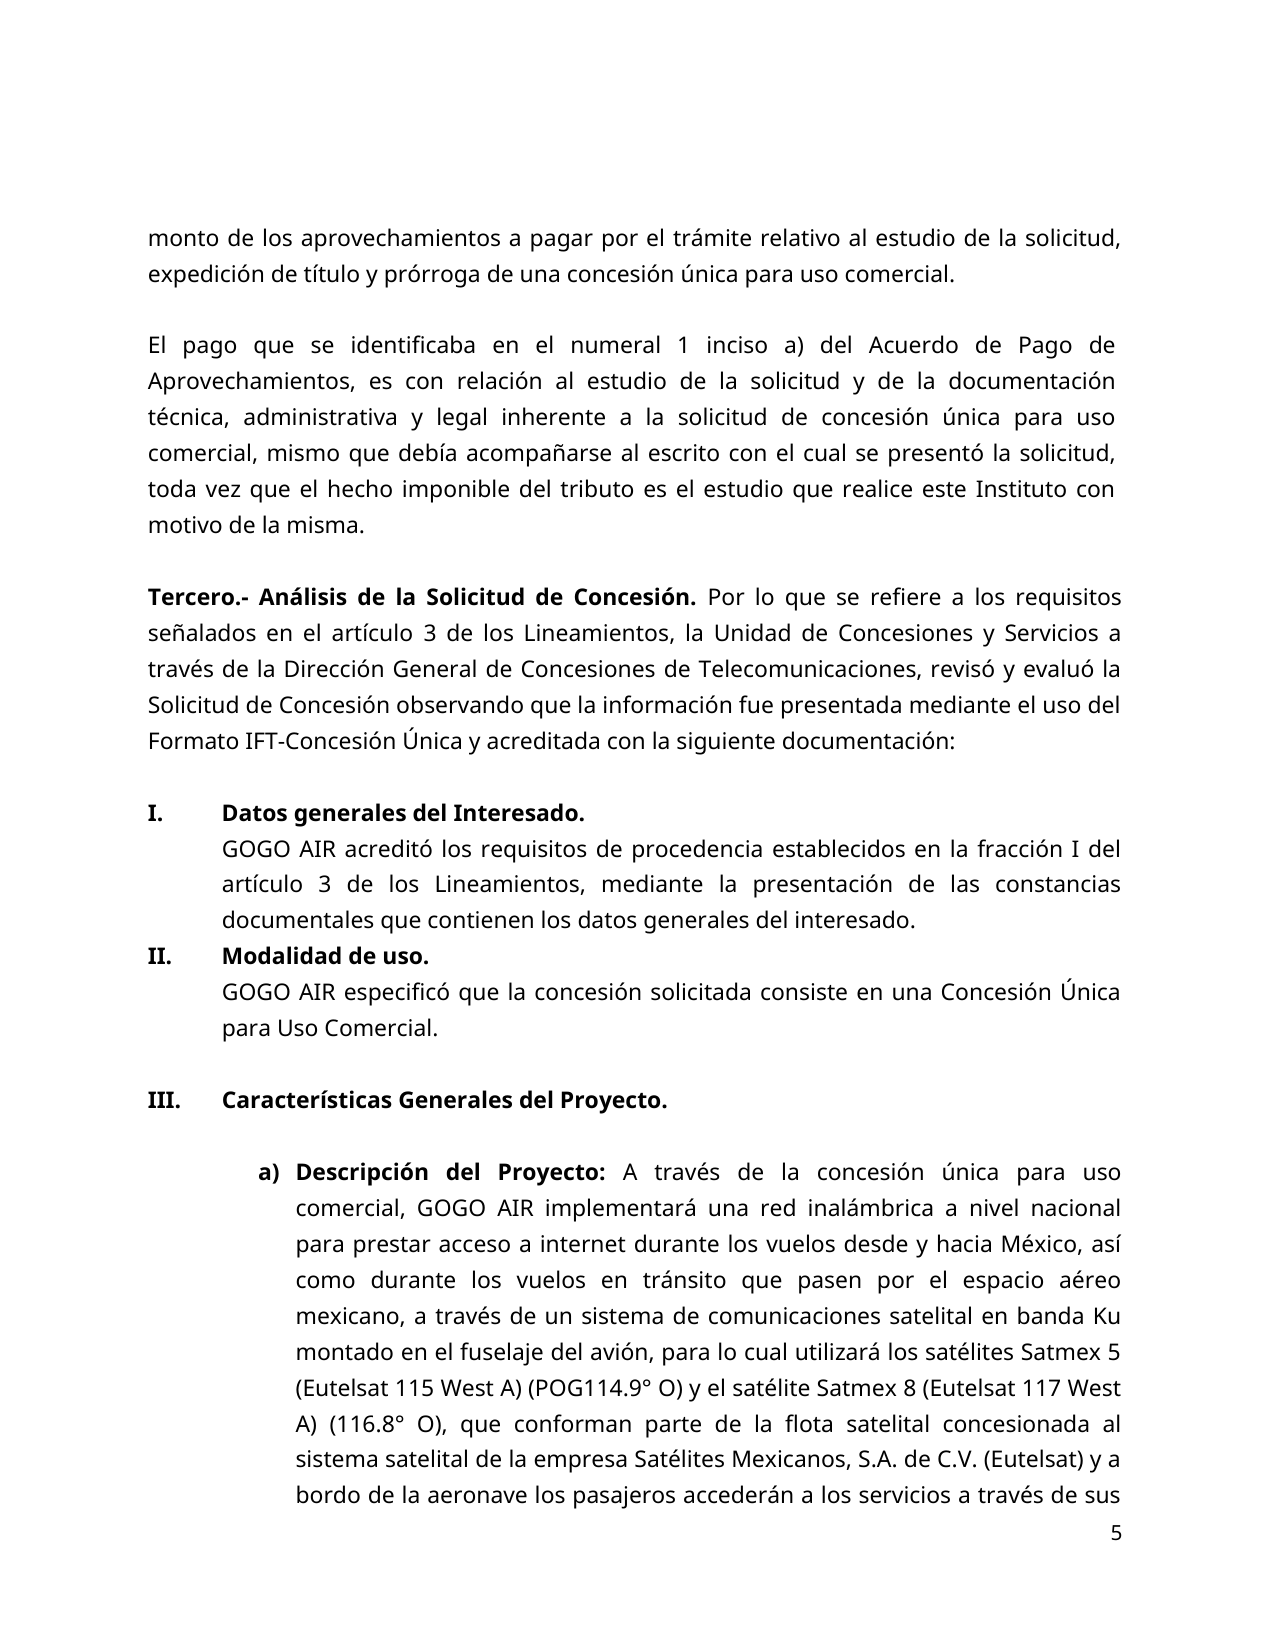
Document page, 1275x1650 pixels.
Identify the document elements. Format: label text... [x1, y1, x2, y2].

text Tercero.- Análisis de la Solicitud de Concesión. Por lo que se refiere a los requisitos señalados en el artículo 3 de los Lineamientos, la Unidad de Concesiones y Servicios a través de la Dirección General de Concesiones de Telecomunicaciones, revisó y evaluó la Solicitud de Concesión observando que la información fue presentada mediante el uso del Formato IFT-Concesión Única y acreditada con la siguiente documentación: [148, 581, 1122, 756]
list Características Generales del Proyecto. [148, 1084, 1122, 1115]
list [258, 1156, 1122, 1511]
list GOGO AIR especificó que la concesión solicitada consiste en una Concesión Única para Uso Comercial. [222, 976, 1122, 1043]
list Datos generales del Interesado. [148, 797, 1122, 828]
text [148, 222, 1122, 289]
text El pago que se identificaba en el numeral 1 inciso a) del Acuerdo de Pago de Aprovechamientos, es con relación al estudio de la solicitud y de la documentación técnica, administrativa y legal inherente a la solicitud de concesión única para uso comercial, mismo que debía acompañarse al escrito con el cual se presentó la solicitud, toda vez que el hecho imponible del tributo es el estudio que realice este Instituto con motivo de la misma. [148, 329, 1117, 540]
list GOGO AIR acreditó los requisitos de procedencia establecidos en la fracción I del artículo 3 de los Lineamientos, mediante la presentación de las constancias documentales que contienen los datos generales del interesado. [222, 832, 1122, 936]
list Modalidad de uso. [148, 940, 1122, 972]
